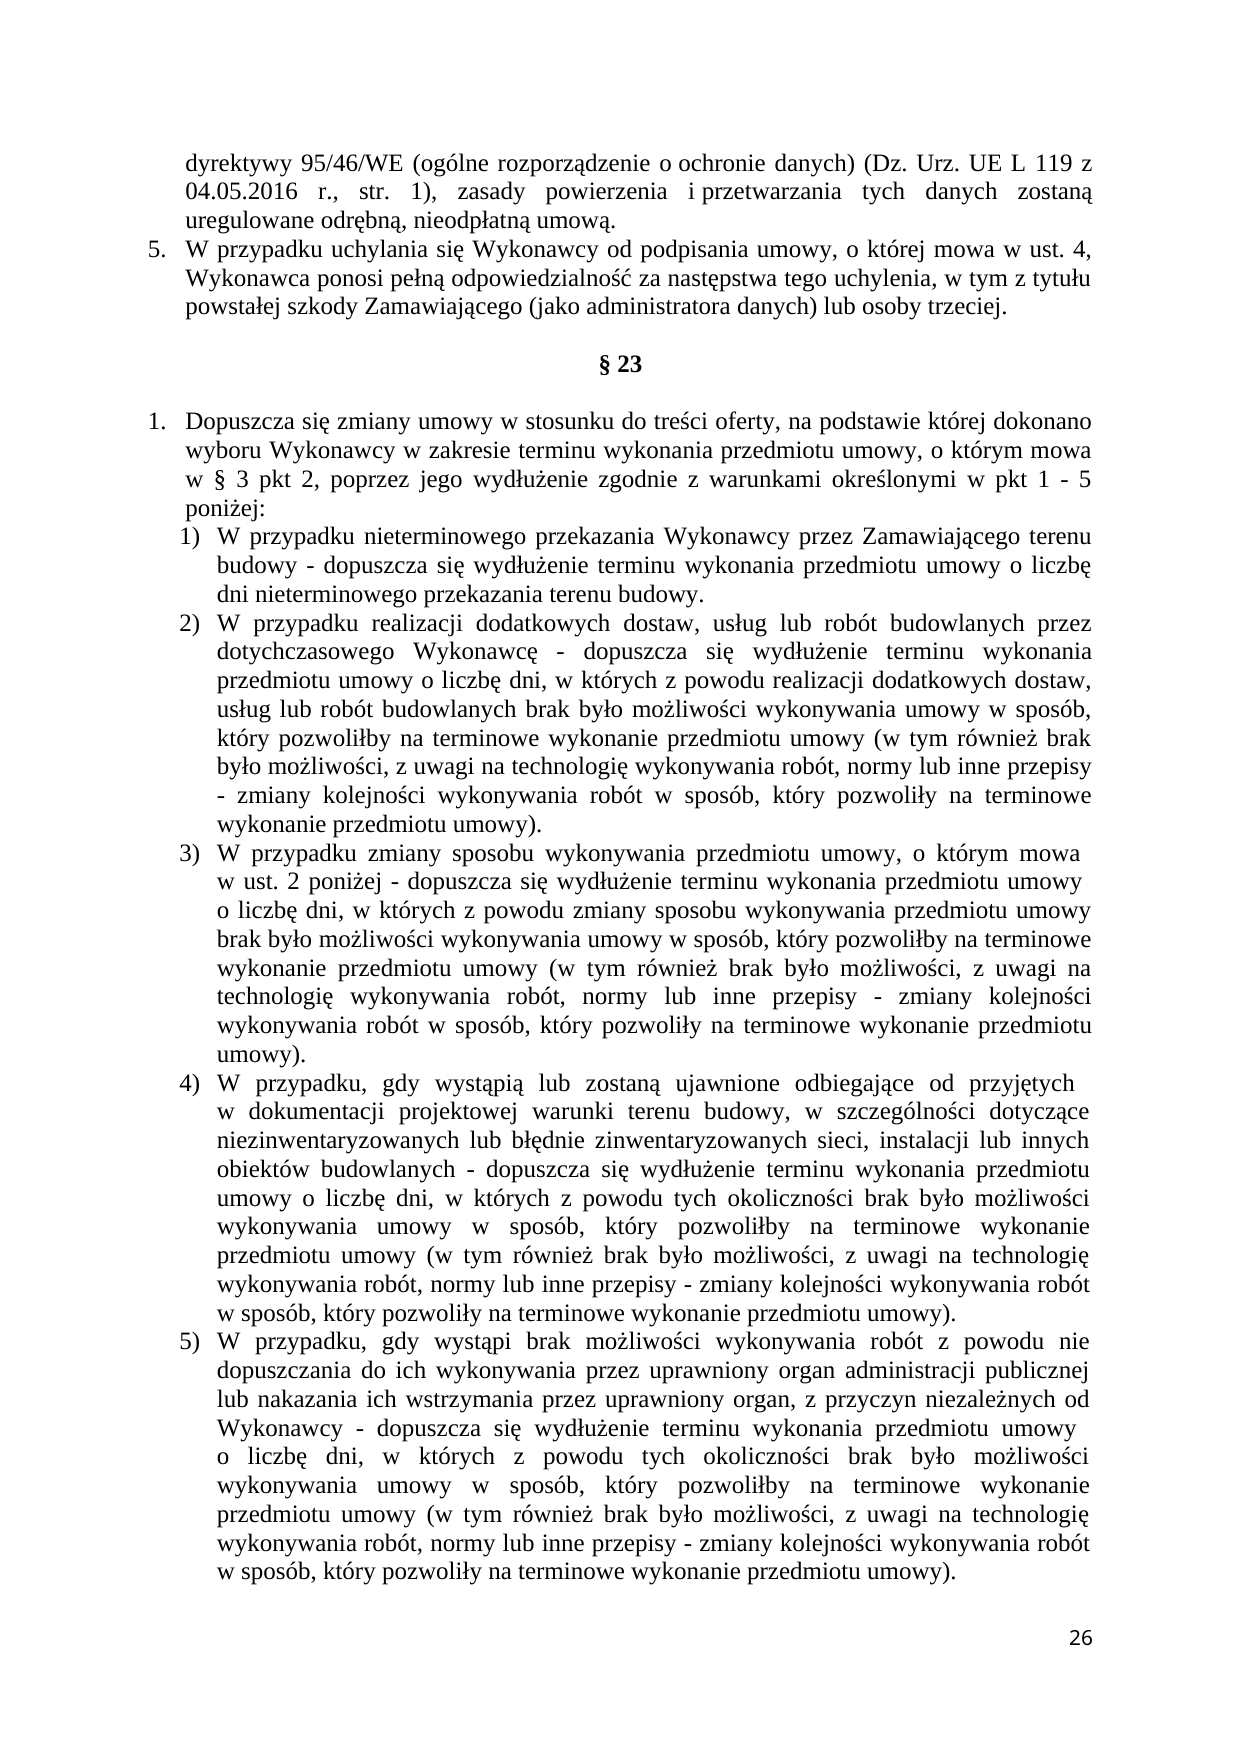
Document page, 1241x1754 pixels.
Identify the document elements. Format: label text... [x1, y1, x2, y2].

list Dopuszcza się zmiany umowy w stosunku do treści oferty, na podstawie której dokonano wyboru Wykonawcy w zakresie terminu wykonania przedmiotu umowy, o którym mowa w § 3 pkt 2, poprzez jego wydłużenie zgodnie z warunkami określonymi w pkt 1 - 5 poniżej: [148, 406, 1093, 521]
list W przypadku, gdy wystąpi brak możliwości wykonywania robót z powodu nie dopuszczania do ich wykonywania przez uprawniony organ administracji publicznej lub nakazania ich wstrzymania przez uprawniony organ, z przyczyn niezależnych od Wykonawcy - dopuszcza się wydłużenie terminu wykonania przedmiotu umowy o liczbę dni, w których z powodu tych okoliczności brak było możliwości wykonywania umowy w sposób, który pozwoliłby na terminowe wykonanie przedmiotu umowy (w tym również brak było możliwości, z uwagi na technologię wykonywania robót, normy lub inne przepisy - zmiany kolejności wykonywania robót w sposób, który pozwoliły na terminowe wykonanie przedmiotu umowy). [179, 1326, 1090, 1585]
list W przypadku nieterminowego przekazania Wykonawcy przez Zamawiającego terenu budowy - dopuszcza się wydłużenie terminu wykonania przedmiotu umowy o liczbę dni nieterminowego przekazania terenu budowy. [179, 521, 1093, 608]
list W przypadku, gdy wystąpią lub zostaną ujawnione odbiegające od przyjętych w dokumentacji projektowej warunki terenu budowy, w szczególności dotyczące niezinwentaryzowanych lub błędnie zinwentaryzowanych sieci, instalacji lub innych obiektów budowlanych - dopuszcza się wydłużenie terminu wykonania przedmiotu umowy o liczbę dni, w których z powodu tych okoliczności brak było możliwości wykonywania umowy w sposób, który pozwoliłby na terminowe wykonanie przedmiotu umowy (w tym również brak było możliwości, z uwagi na technologię wykonywania robót, normy lub inne przepisy - zmiany kolejności wykonywania robót w sposób, który pozwoliły na terminowe wykonanie przedmiotu umowy). [179, 1068, 1090, 1326]
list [148, 148, 1093, 234]
text § 23 [148, 349, 1093, 378]
list W przypadku realizacji dodatkowych dostaw, usług lub robót budowlanych przez dotychczasowego Wykonawcę - dopuszcza się wydłużenie terminu wykonania przedmiotu umowy o liczbę dni, w których z powodu realizacji dodatkowych dostaw, usług lub robót budowlanych brak było możliwości wykonywania umowy w sposób, który pozwoliłby na terminowe wykonanie przedmiotu umowy (w tym również brak było możliwości, z uwagi na technologię wykonywania robót, normy lub inne przepisy - zmiany kolejności wykonywania robót w sposób, który pozwoliły na terminowe wykonanie przedmiotu umowy). [179, 608, 1093, 838]
list W przypadku zmiany sposobu wykonywania przedmiotu umowy, o którym mowa w ust. 2 poniżej - dopuszcza się wydłużenie terminu wykonania przedmiotu umowy o liczbę dni, w których z powodu zmiany sposobu wykonywania przedmiotu umowy brak było możliwości wykonywania umowy w sposób, który pozwoliłby na terminowe wykonanie przedmiotu umowy (w tym również brak było możliwości, z uwagi na technologię wykonywania robót, normy lub inne przepisy - zmiany kolejności wykonywania robót w sposób, który pozwoliły na terminowe wykonanie przedmiotu umowy). [179, 838, 1093, 1068]
list W przypadku uchylania się Wykonawcy od podpisania umowy, o której mowa w ust. 4, Wykonawca ponosi pełną odpowiedzialność za następstwa tego uchylenia, w tym z tytułu powstałej szkody Zamawiającego (jako administratora danych) lub osoby trzeciej. [148, 234, 1093, 320]
